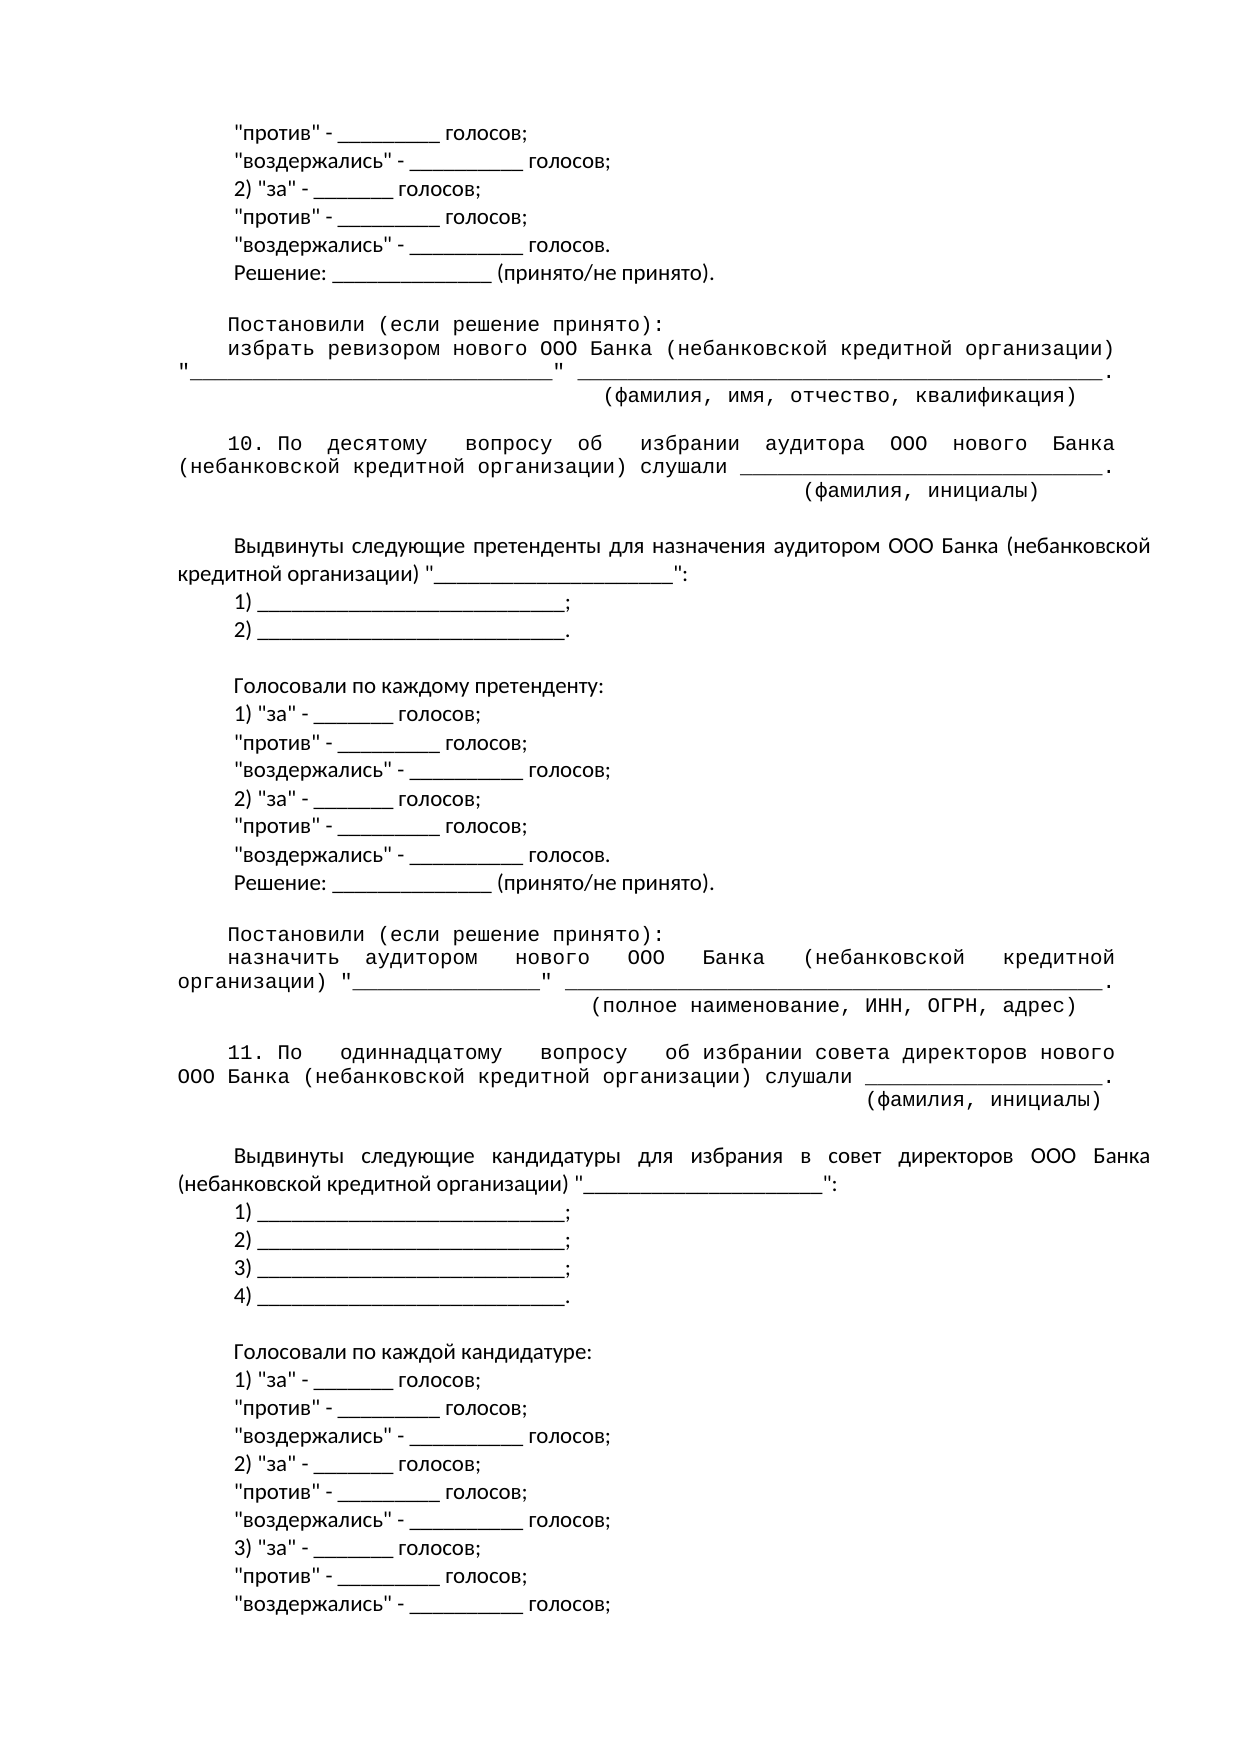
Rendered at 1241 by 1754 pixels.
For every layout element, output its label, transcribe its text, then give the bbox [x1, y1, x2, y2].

text (фамилия, имя, отчество, квалификация) [177, 385, 1152, 409]
text (небанковской кредитной организации) слушали _____________________________. [177, 456, 1152, 480]
text "воздержались" - __________ голосов. [177, 840, 1152, 868]
text 10. По десятому вопросу об избрании аудитора ООО нового Банка [177, 432, 1152, 456]
text "_____________________________" __________________________________________. [177, 362, 1152, 385]
text "воздержались" - __________ голосов; [177, 1589, 1152, 1617]
text 1) "за" - _______ голосов; [177, 1365, 1152, 1393]
text "против" - _________ голосов; [177, 1561, 1152, 1589]
text Выдвинуты следующие кандидатуры для избрания в совет директоров ООО Банка (небанковской кредитной организации) "_____________________": [177, 1141, 1152, 1197]
text 2) ___________________________; [177, 1225, 1152, 1253]
text "воздержались" - __________ голосов; [177, 1505, 1152, 1533]
text 2) "за" - _______ голосов; [177, 1449, 1152, 1477]
text избрать ревизором нового ООО Банка (небанковской кредитной организации) [177, 338, 1152, 362]
text "против" - _________ голосов; [177, 202, 1152, 230]
text Голосовали по каждому претенденту: [177, 672, 1152, 699]
text 11. По одиннадцатому вопросу об избрании совета директоров нового [177, 1042, 1152, 1066]
text Решение: ______________ (принято/не принято). [177, 868, 1152, 896]
text (полное наименование, ИНН, ОГРН, адрес) [177, 995, 1152, 1018]
text "воздержались" - __________ голосов; [177, 756, 1152, 784]
text 1) ___________________________; [177, 587, 1152, 616]
text "против" - _________ голосов; [177, 118, 1152, 146]
text 1) ___________________________; [177, 1197, 1152, 1225]
text 2) "за" - _______ голосов; [177, 174, 1152, 202]
text "воздержались" - __________ голосов; [177, 1421, 1152, 1449]
text (фамилия, инициалы) [177, 1089, 1152, 1113]
text 2) "за" - _______ голосов; [177, 784, 1152, 812]
text "воздержались" - __________ голосов. [177, 230, 1152, 258]
text организации) "_______________" ___________________________________________. [177, 971, 1152, 995]
text Выдвинуты следующие претенденты для назначения аудитором ООО Банка (небанковской кредитной организации) "_____________________": [177, 531, 1152, 587]
text "против" - _________ голосов; [177, 1393, 1152, 1421]
text 4) ___________________________. [177, 1281, 1152, 1309]
text 2) ___________________________. [177, 616, 1152, 643]
text назначить аудитором нового ООО Банка (небанковской кредитной [177, 947, 1152, 971]
text (фамилия, инициалы) [177, 480, 1152, 503]
text ООО Банка (небанковской кредитной организации) слушали ___________________. [177, 1066, 1152, 1089]
text Постановили (если решение принято): [177, 924, 1152, 947]
text "против" - _________ голосов; [177, 728, 1152, 756]
text Голосовали по каждой кандидатуре: [177, 1337, 1152, 1365]
text "воздержались" - __________ голосов; [177, 146, 1152, 174]
text "против" - _________ голосов; [177, 812, 1152, 840]
text 3) ___________________________; [177, 1253, 1152, 1281]
text 3) "за" - _______ голосов; [177, 1533, 1152, 1561]
text 1) "за" - _______ голосов; [177, 699, 1152, 728]
text Решение: ______________ (принято/не принято). [177, 258, 1152, 286]
text "против" - _________ голосов; [177, 1477, 1152, 1505]
text Постановили (если решение принято): [177, 314, 1152, 338]
